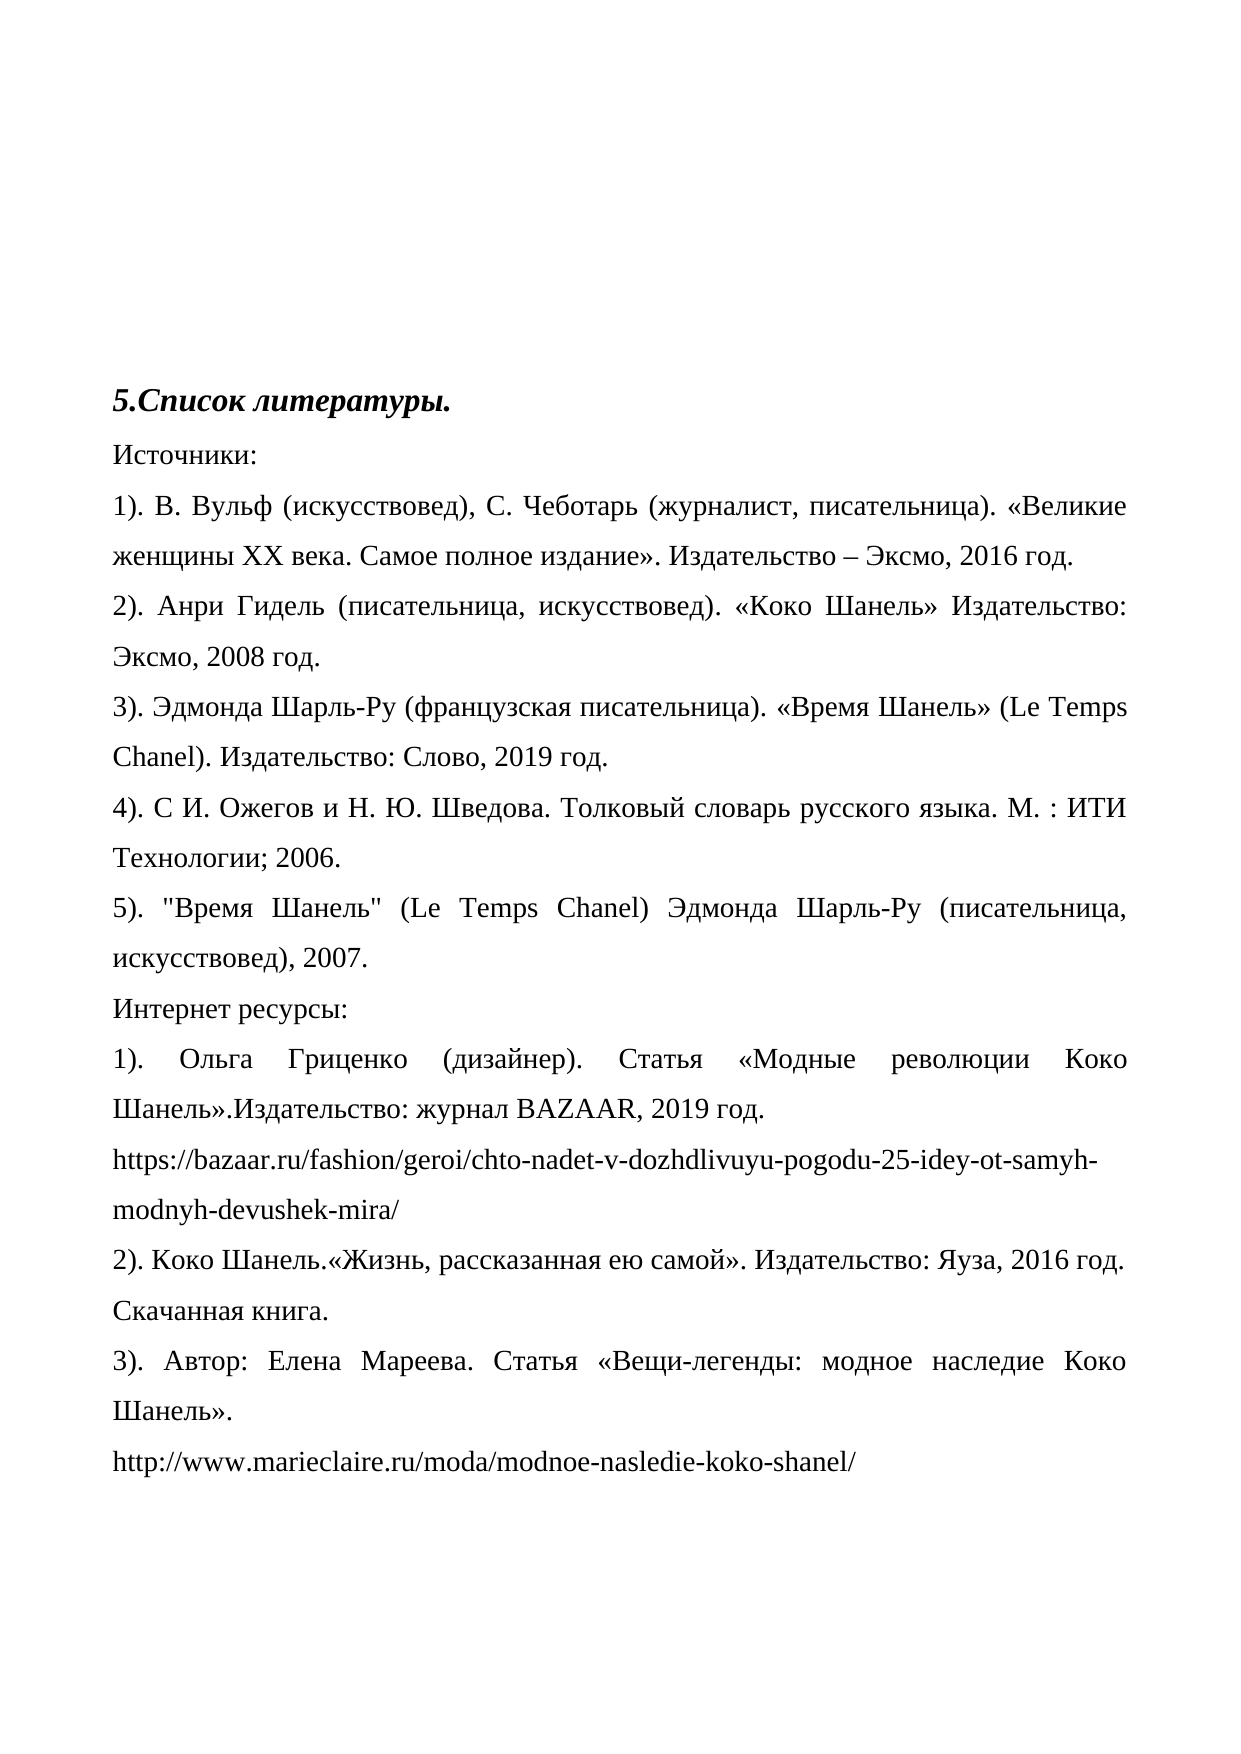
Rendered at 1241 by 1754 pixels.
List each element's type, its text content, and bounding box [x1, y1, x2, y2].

text 2). Коко Шанель.«Жизнь, рассказанная ею самой». Издательство: Яуза, 2016 год. [112, 1242, 1128, 1276]
text http://www.marieclaire.ru/moda/modnoe-nasledie-koko-shanel/ [112, 1444, 1128, 1477]
text 1). В. Вульф (искусствовед), С. Чеботарь (журналист, писательница). «Великие женщины XX века. Самое полное издание». Издательство – Эксмо, 2016 год. [112, 488, 1128, 572]
text https://bazaar.ru/fashion/geroi/chto-nadet-v-dozhdlivuyu-pogodu-25-idey-ot-samyh-modnyh-devushek-mira/ [112, 1142, 1128, 1226]
text 1). Ольга Гриценко (дизайнер). Статья «Модные революции Коко Шанель».Издательство: журнал BAZAAR, 2019 год. [112, 1041, 1128, 1125]
text 5.Список литературы. [112, 380, 1128, 418]
text Скачанная книга. [112, 1293, 1128, 1326]
text 2). Анри Гидель (писательница, искусствовед). «Коко Шанель» Издательство: Эксмо, 2008 год. [112, 588, 1128, 672]
text 3). Автор: Елена Мареева. Статья «Вещи-легенды: модное наследие Коко Шанель». [112, 1343, 1128, 1427]
text Источники: [112, 437, 1128, 471]
text 5). "Время Шанель" (Le Temps Chanel) Эдмонда Шарль-Ру (писательница, искусствовед), 2007. [112, 890, 1128, 974]
text Интернет ресурсы: [112, 991, 1128, 1024]
text 4). С И. Ожегов и Н. Ю. Шведова. Толковый словарь русского языка. М. : ИТИ Технологии; 2006. [112, 790, 1128, 873]
text 3). Эдмонда Шарль-Ру (французская писательница). «Время Шанель» (Le Temps Chanel). Издательство: Слово, 2019 год. [112, 689, 1128, 773]
